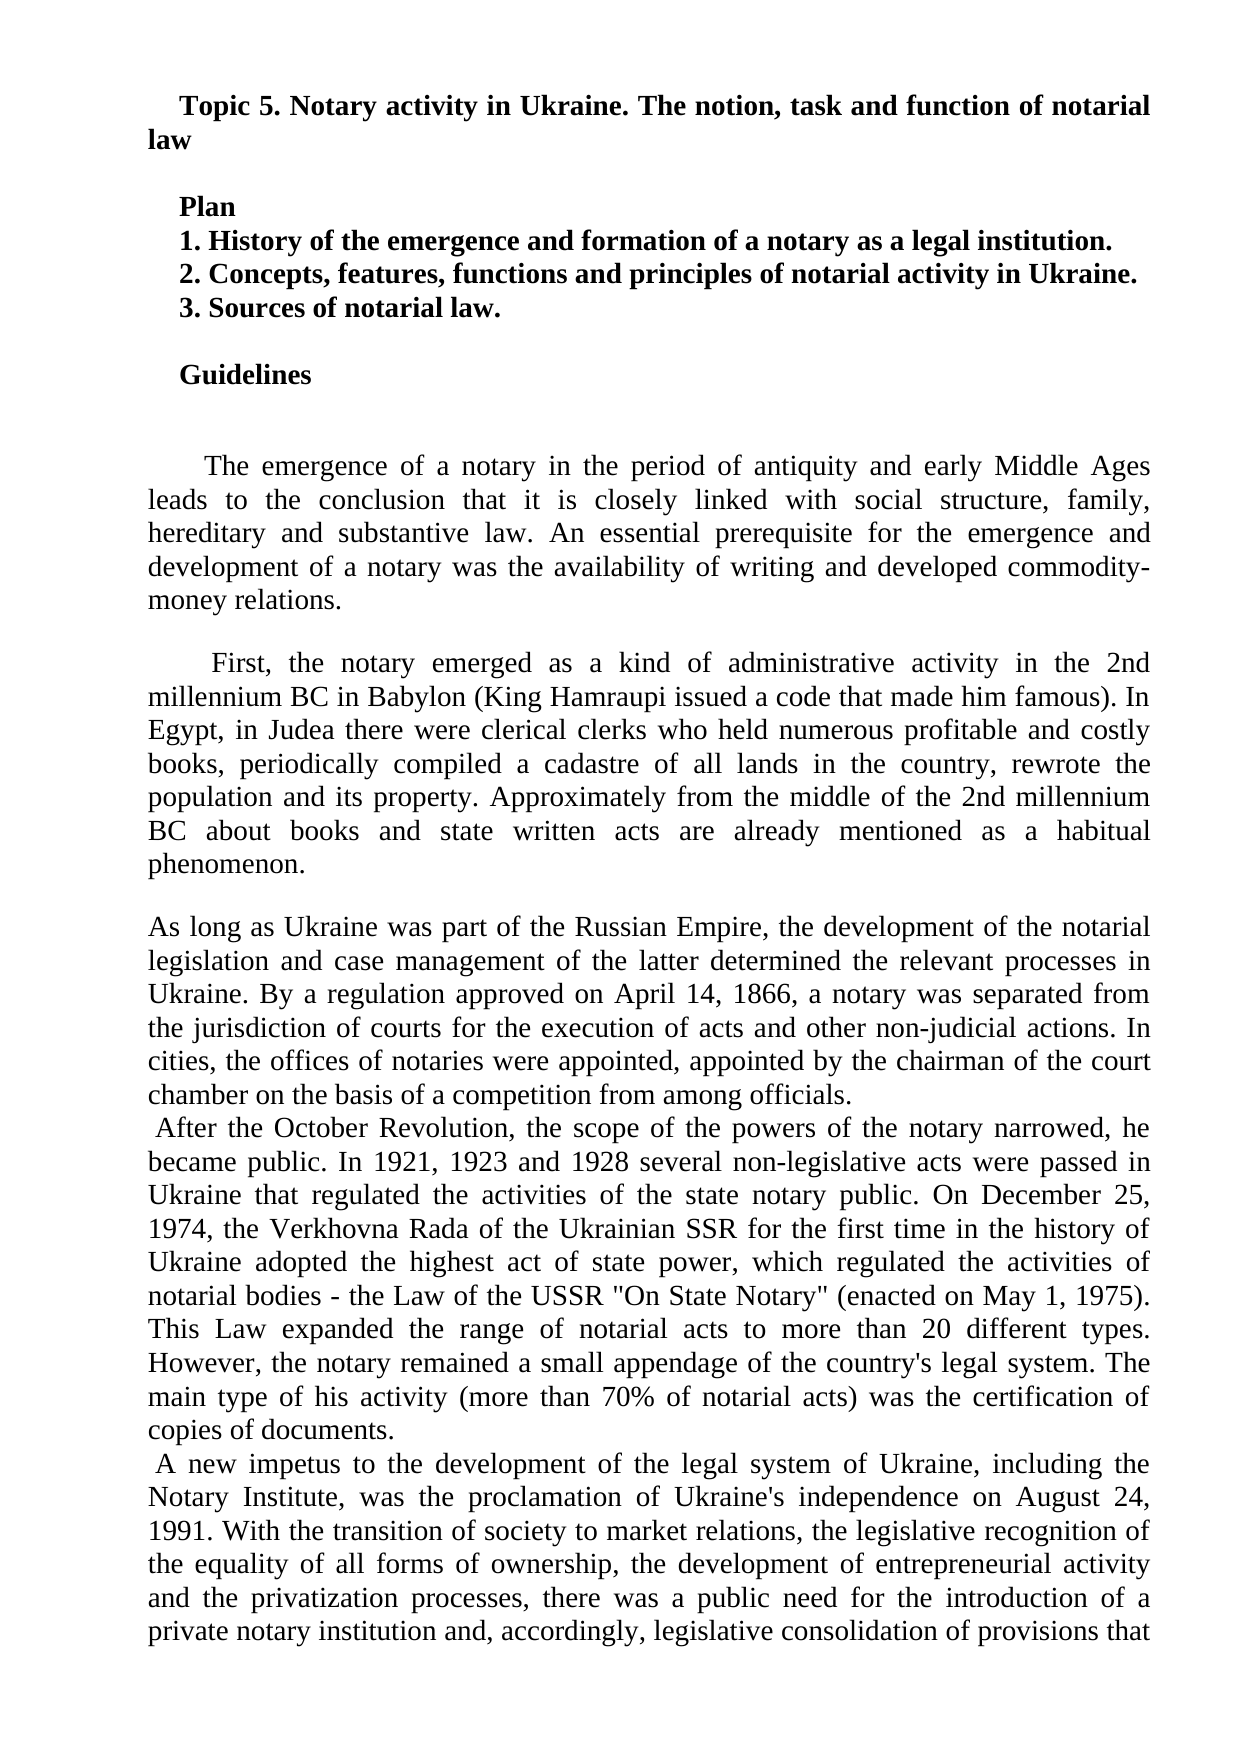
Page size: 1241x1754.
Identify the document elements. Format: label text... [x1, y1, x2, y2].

text After the October Revolution, the scope of the powers of the notary narrowed, he became public. In 1921, 1923 and 1928 several non-legislative acts were passed in Ukraine that regulated the activities of the state notary public. On December 25, 1974, the Verkhovna Rada of the Ukrainian SSR for the first time in the history of Ukraine adopted the highest act of state power, which regulated the activities of notarial bodies - the Law of the USSR "On State Notary" (enacted on May 1, 1975). This Law expanded the range of notarial acts to more than 20 different types. However, the notary remained a small appendage of the country's legal system. The main type of his activity (more than 70% of notarial acts) was the certification of copies of documents. [148, 1110, 1152, 1446]
text First, the notary emerged as a kind of administrative activity in the 2nd millennium BC in Babylon (King Hamraupi issued a code that made him famous). In Egypt, in Judea there were clerical clerks who held numerous profitable and costly books, periodically compiled a cadastre of all lands in the country, rewrote the population and its property. Approximately from the middle of the 2nd millennium BC about books and state written acts are already mentioned as a habitual phenomenon. [148, 645, 1152, 880]
text 1. History of the emergence and formation of a notary as a legal institution. [148, 223, 1152, 256]
text Plan [148, 189, 1152, 223]
text The emergence of a notary in the period of antiquity and early Middle Ages leads to the conclusion that it is closely linked with social structure, family, hereditary and substantive law. An essential prerequisite for the emergence and development of a notary was the availability of writing and developed commodity-money relations. [148, 448, 1152, 616]
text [148, 1446, 1152, 1647]
text As long as Ukraine was part of the Russian Empire, the development of the notarial legislation and case management of the latter determined the relevant processes in Ukraine. By a regulation approved on April 14, 1866, a notary was separated from the jurisdiction of courts for the execution of acts and other non-judicial actions. In cities, the offices of notaries were appointed, appointed by the chairman of the court chamber on the basis of a competition from among officials. [148, 909, 1152, 1110]
text Topic 5. Notary activity in Ukraine. The notion, task and function of notarial law [148, 88, 1152, 156]
text Guidelines [148, 357, 1152, 390]
text 3. Sources of notarial law. [148, 290, 1152, 323]
text 2. Concepts, features, functions and principles of notarial activity in Ukraine. [148, 256, 1152, 290]
